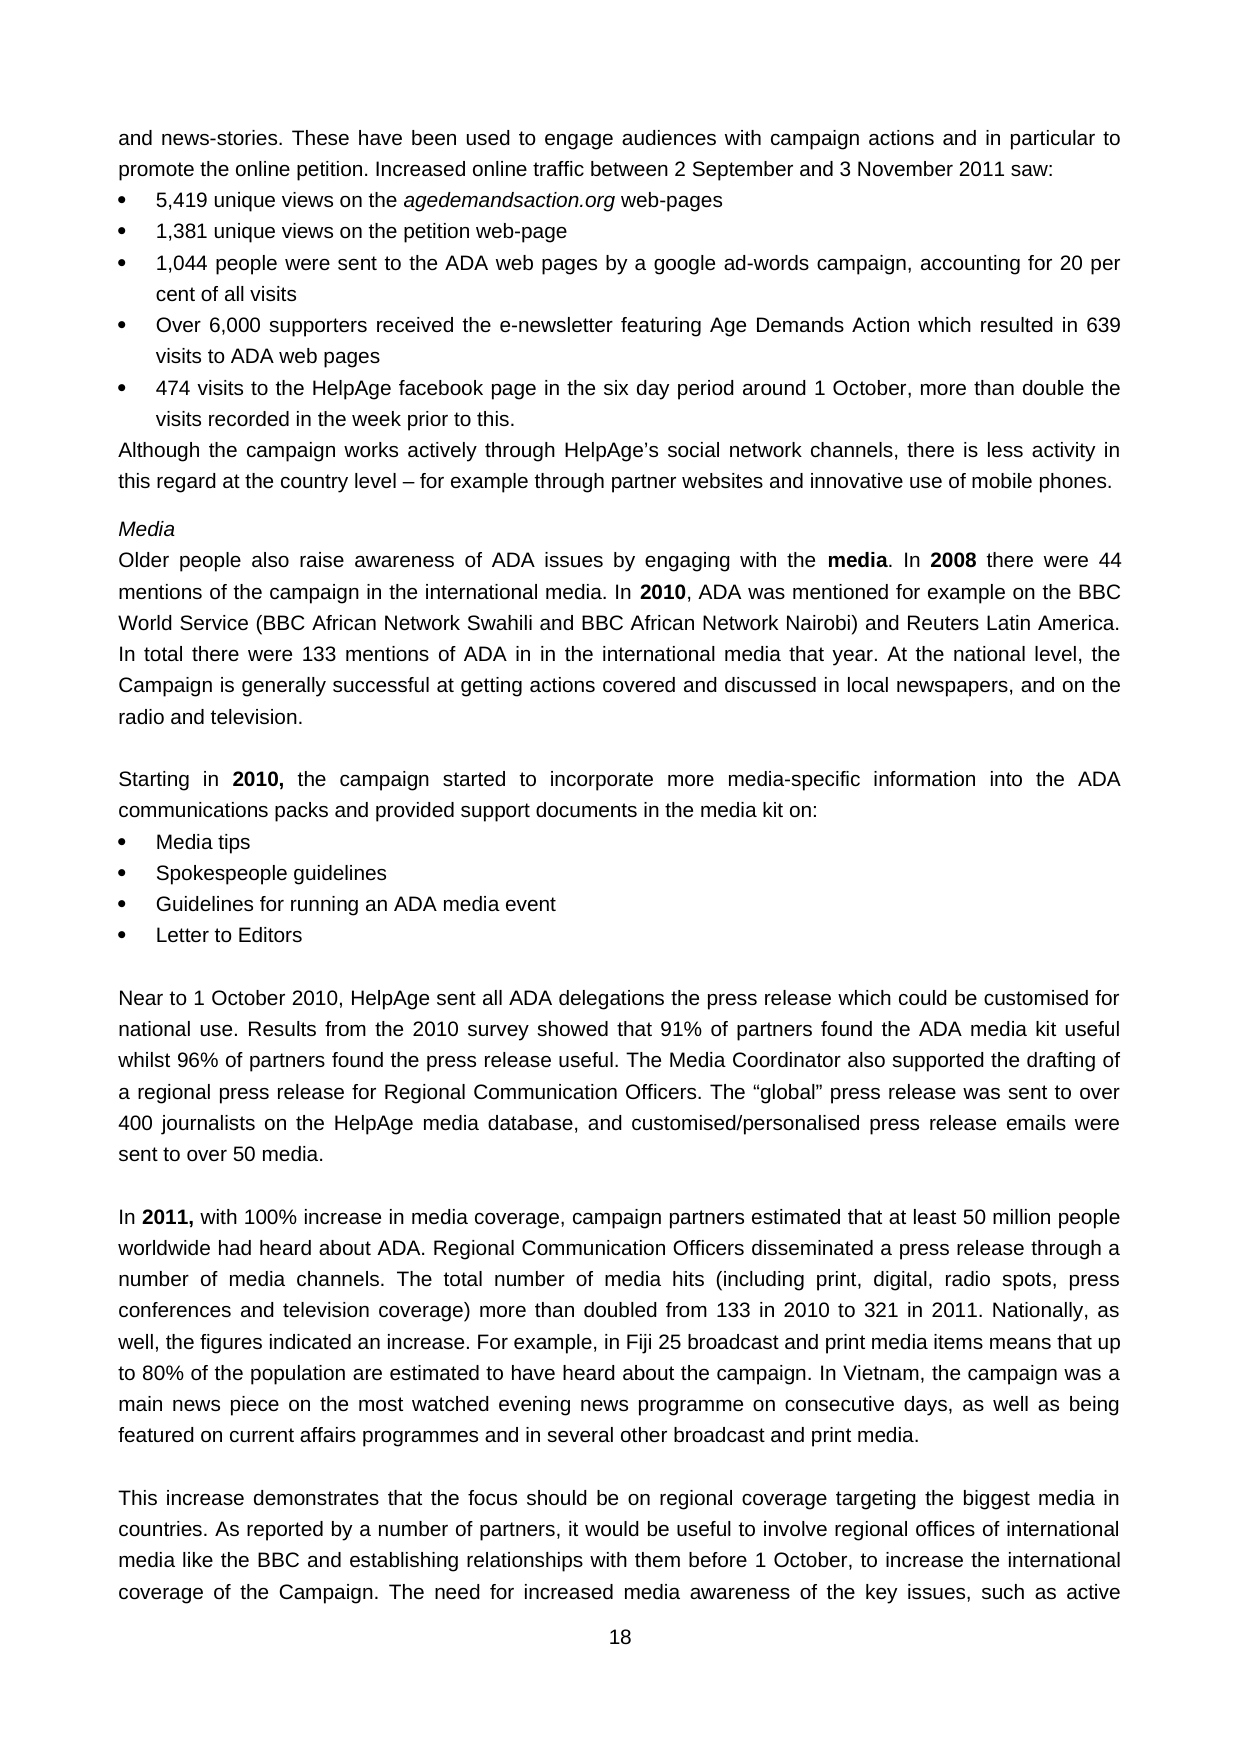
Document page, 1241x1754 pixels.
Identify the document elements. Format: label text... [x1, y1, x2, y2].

text In 2011, with 100% increase in media coverage, campaign partners estimated that at least 50 million people worldwide had heard about ADA. Regional Communication Officers disseminated a press release through a number of media channels. The total number of media hits (including print, digital, radio spots, press conferences and television coverage) more than doubled from 133 in 2010 to 321 in 2011. Nationally, as well, the figures indicated an increase. For example, in Fiji 25 broadcast and print media items means that up to 80% of the population are estimated to have heard about the campaign. In Vietnam, the campaign was a main news piece on the most watched evening news programme on consecutive days, as well as being featured on current affairs programmes and in several other broadcast and print media. [118, 1197, 1122, 1447]
text Older people also raise awareness of ADA issues by engaging with the media. In 2008 there were 44 mentions of the campaign in the international media. In 2010, ADA was mentioned for example on the BBC World Service (BBC African Network Swahili and BBC African Network Nairobi) and Reuters Latin America. In total there were 133 mentions of ADA in in the international media that year. At the national level, the Campaign is generally successful at getting actions covered and discussed in local newspapers, and on the radio and television. [118, 541, 1122, 728]
list 5,419 unique views on the agedemandsaction.org web-pages [118, 181, 1122, 212]
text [118, 118, 1122, 181]
list 474 visits to the HelpAge facebook page in the six day period around 1 October, more than double the visits recorded in the week prior to this. [118, 368, 1122, 431]
text Near to 1 October 2010, HelpAge sent all ADA delegations the press release which could be customised for national use. Results from the 2010 survey showed that 91% of partners found the ADA media kit useful whilst 96% of partners found the press release useful. The Media Coordinator also supported the drafting of a regional press release for Regional Communication Officers. The “global” press release was sent to over 400 journalists on the HelpAge media database, and customised/personalised press release emails were sent to over 50 media. [118, 978, 1122, 1166]
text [118, 1478, 1122, 1603]
list 1,381 unique views on the petition web-page [118, 212, 1122, 243]
text Although the campaign works actively through HelpAge’s social network channels, there is less activity in this regard at the country level – for example through partner websites and innovative use of mobile phones. [118, 431, 1122, 493]
list Letter to Editors [118, 916, 1122, 947]
list Media tips [118, 822, 1122, 853]
list Media [118, 517, 1122, 541]
list Spokespeople guidelines [118, 853, 1122, 885]
list Guidelines for running an ADA media event [118, 885, 1122, 916]
list 1,044 people were sent to the ADA web pages by a google ad-words campaign, accounting for 20 per cent of all visits [118, 243, 1122, 306]
text Starting in 2010, the campaign started to incorporate more media-specific information into the ADA communications packs and provided support documents in the media kit on: [118, 760, 1122, 822]
list Over 6,000 supporters received the e-newsletter featuring Age Demands Action which resulted in 639 visits to ADA web pages [118, 306, 1122, 368]
